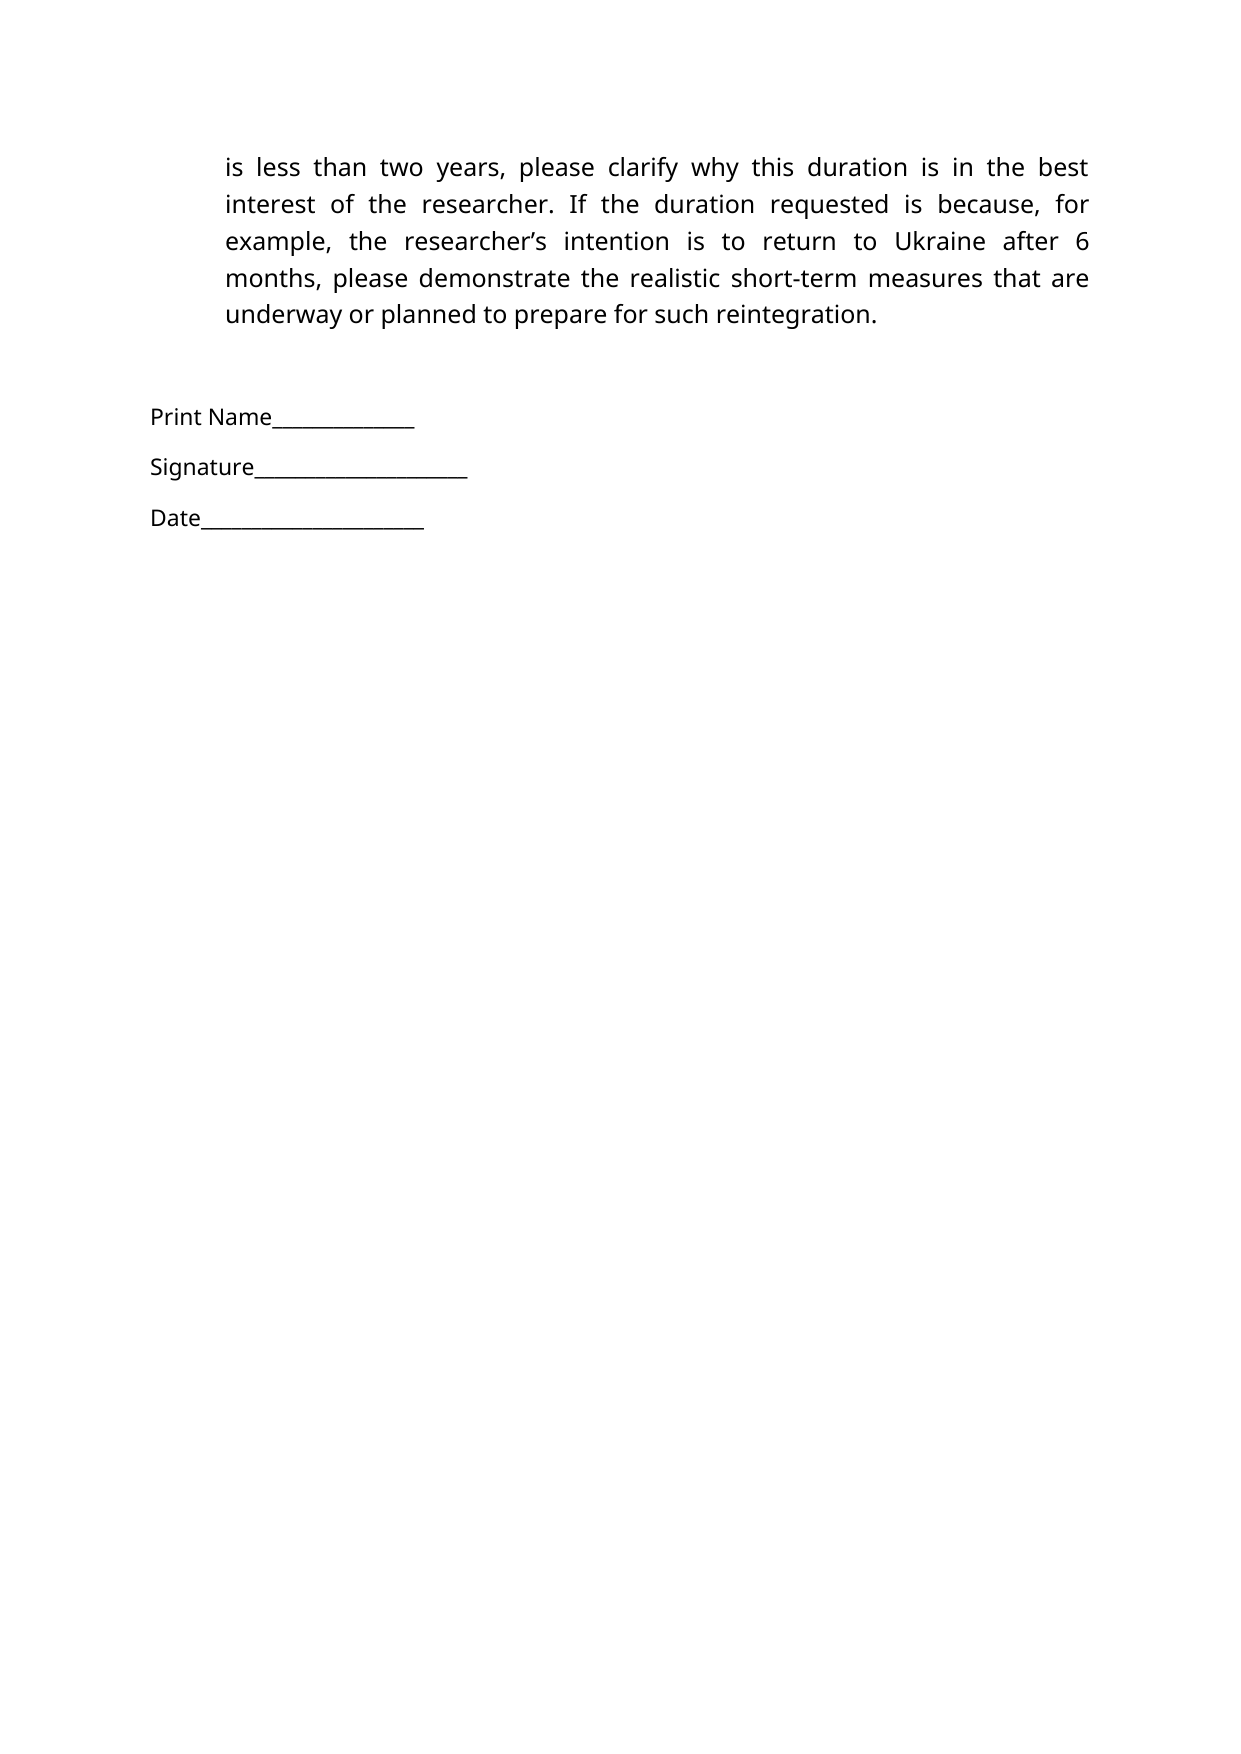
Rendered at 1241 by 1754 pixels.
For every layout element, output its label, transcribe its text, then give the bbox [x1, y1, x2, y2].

text Print Name______________ [150, 401, 1090, 432]
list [187, 150, 1090, 331]
text Signature_____________________ [150, 451, 1090, 483]
text Date______________________ [150, 502, 1090, 533]
